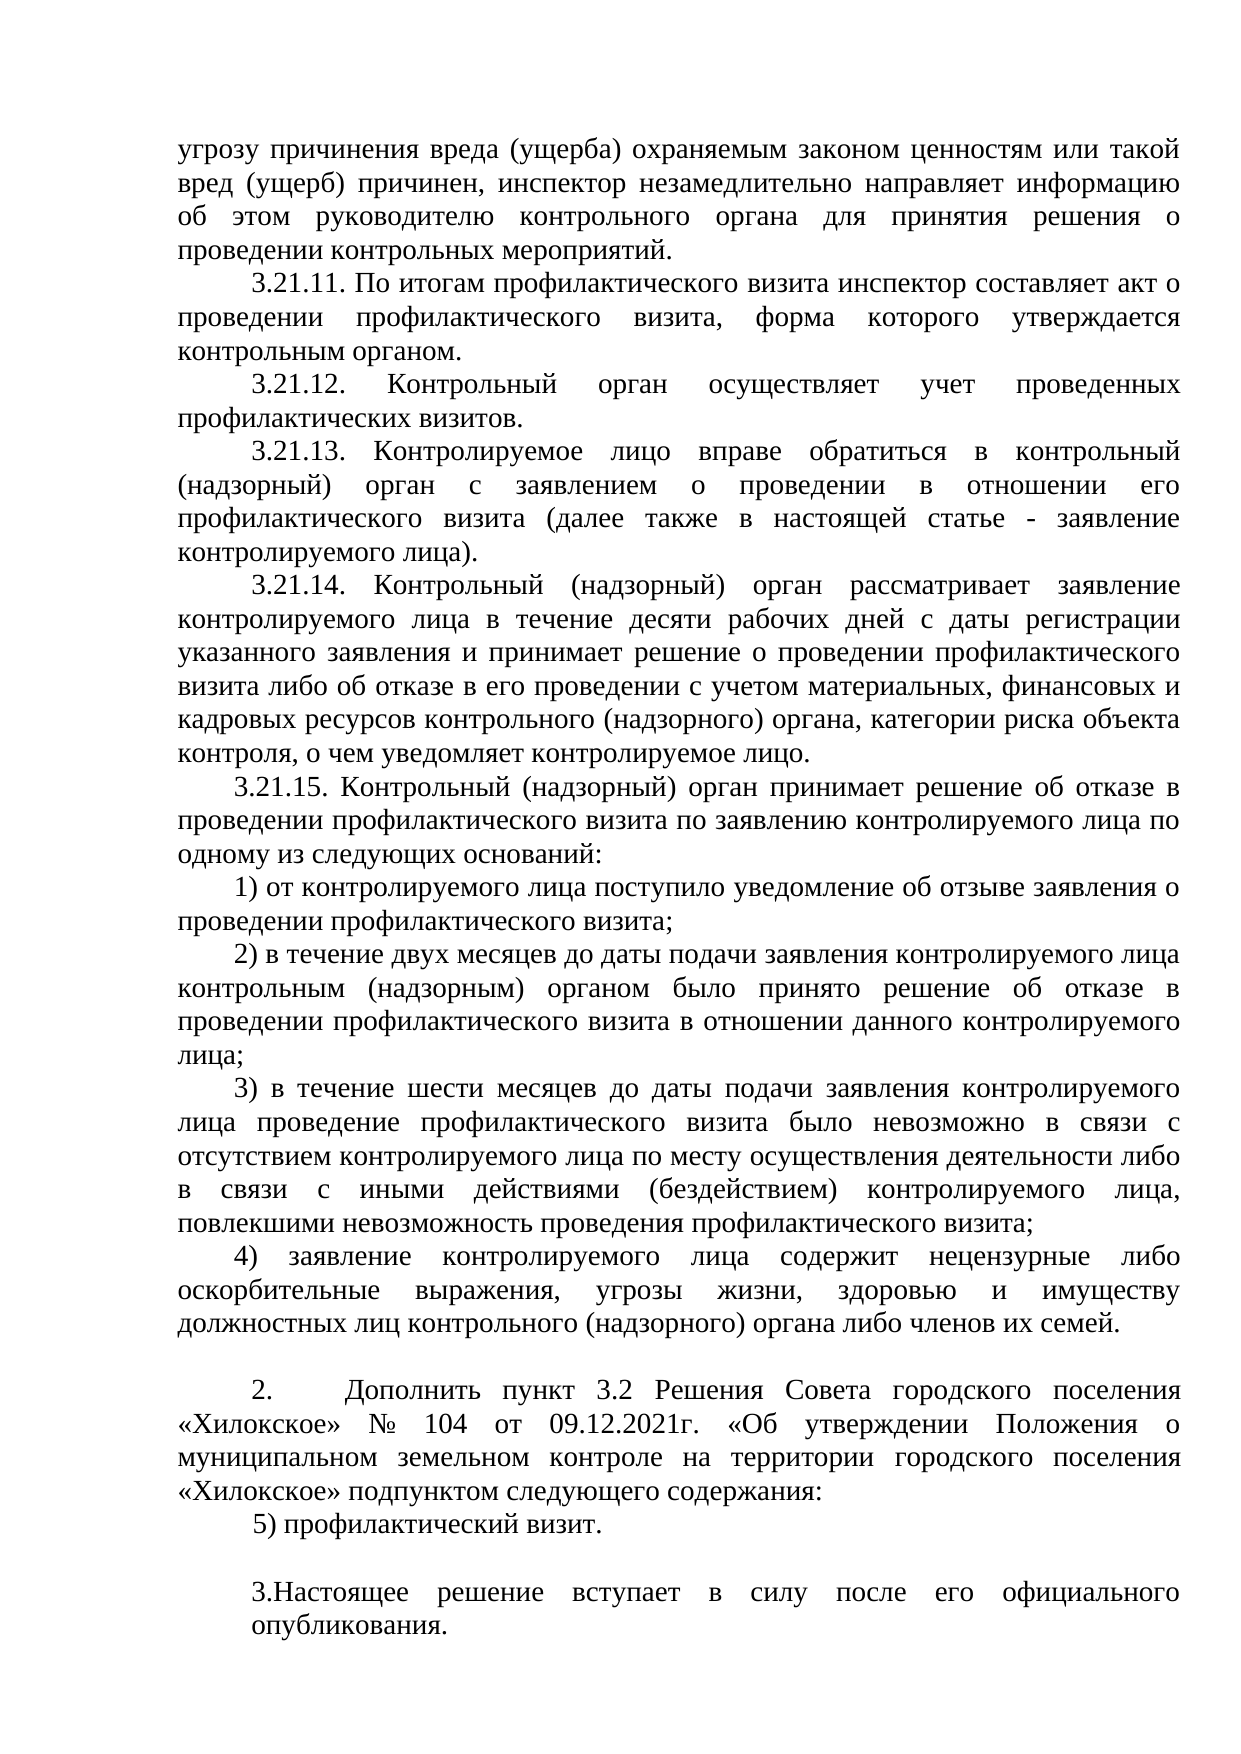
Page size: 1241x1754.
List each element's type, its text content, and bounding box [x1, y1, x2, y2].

text 3.21.12. Контрольный орган осуществляет учет проведенных профилактических визитов. [177, 366, 1181, 433]
text 1) от контролируемого лица поступило уведомление об отзыве заявления о проведении профилактического визита; [177, 869, 1181, 936]
text 3.21.11. По итогам профилактического визита инспектор составляет акт о проведении профилактического визита, форма которого утверждается контрольным органом. [177, 266, 1181, 366]
text 5) профилактический визит. [252, 1507, 1181, 1540]
text 4) заявление контролируемого лица содержит нецензурные либо оскорбительные выражения, угрозы жизни, здоровью и имуществу должностных лиц контрольного (надзорного) органа либо членов их семей. [177, 1238, 1181, 1339]
text 3.21.13. Контролируемое лицо вправе обратиться в контрольный (надзорный) орган с заявлением о проведении в отношении его профилактического визита (далее также в настоящей статье - заявление контролируемого лица). [177, 433, 1181, 567]
text 2) в течение двух месяцев до даты подачи заявления контролируемого лица контрольным (надзорным) органом было принято решение об отказе в проведении профилактического визита в отношении данного контролируемого лица; [177, 936, 1181, 1071]
text 3) в течение шести месяцев до даты подачи заявления контролируемого лица проведение профилактического визита было невозможно в связи с отсутствием контролируемого лица по месту осуществления деятельности либо в связи с иными действиями (бездействием) контролируемого лица, повлекшими невозможность проведения профилактического визита; [177, 1071, 1181, 1238]
text 3.21.14. Контрольный (надзорный) орган рассматривает заявление контролируемого лица в течение десяти рабочих дней с даты регистрации указанного заявления и принимает решение о проведении профилактического визита либо об отказе в его проведении с учетом материальных, финансовых и кадровых ресурсов контрольного (надзорного) органа, категории риска объекта контроля, о чем уведомляет контролируемое лицо. [177, 567, 1181, 769]
list Дополнить пункт 3.2 Решения Совета городского поселения «Хилокское» № 104 от 09.12.2021г. «Об утверждении Положения о муниципальном земельном контроле на территории городского поселения «Хилокское» подпунктом следующего содержания: [177, 1372, 1181, 1507]
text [177, 131, 1181, 266]
text 3.21.15. Контрольный (надзорный) орган принимает решение об отказе в проведении профилактического визита по заявлению контролируемого лица по одному из следующих оснований: [177, 769, 1181, 869]
list 3.Настоящее решение вступает в силу после его официального опубликования. [251, 1574, 1181, 1641]
